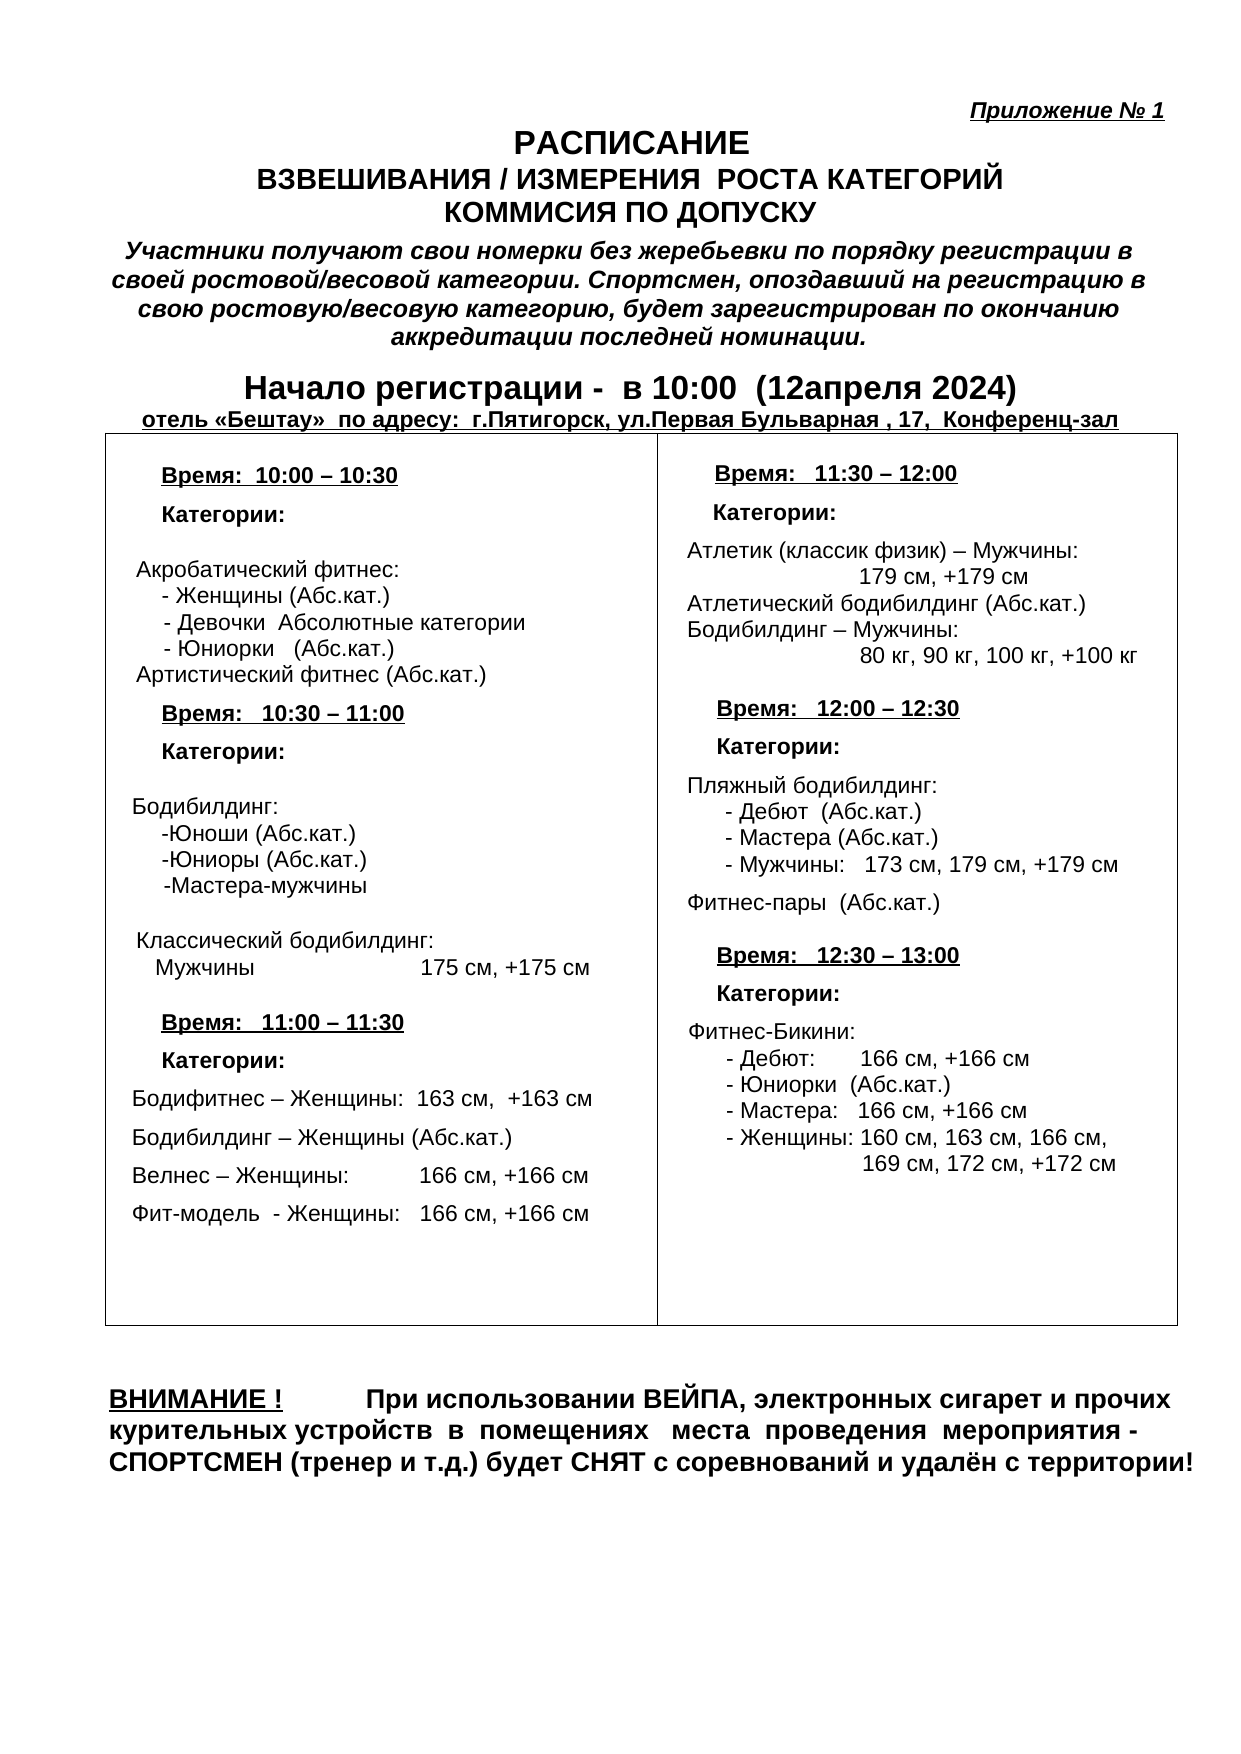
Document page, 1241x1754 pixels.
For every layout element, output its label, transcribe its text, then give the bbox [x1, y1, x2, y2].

text Участники получают свои номерки без жеребьевки по порядку регистрации в своей ростовой/весовой категории. Спортсмен, опоздавший на регистрацию в свою ростовую/весовую категорию, будет зарегистрирован по окончанию аккредитации последней номинации. [94, 236, 1167, 351]
table_header Время: 10:00 – 10:30 Категории: Акробатический фитнес: - Женщины (Абс.кат.) - Девочки Абсолютные категории - Юниорки (Абс.кат.) Артистический фитнес (Абс.кат.) Время: 10:30 – 11:00 Категории: Бодибилдинг: -Юноши (Абс.кат.) -Юниоры (Абс.кат.) -Мастера-мужчины Классический бодибилдинг: Мужчины 175 см, +175 см Время: 11:00 – 11:30 Категории: Бодифитнес – Женщины: 163 см, +163 см Бодибилдинг – Женщины (Абс.кат.) Велнес – Женщины: 166 см, +166 см Фит-модель - Женщины: 166 см, +166 см [106, 434, 657, 1324]
text СПОРТСМЕН (тренер и т.д.) будет СНЯТ с соревнований и удалён с территории! [94, 1446, 1231, 1477]
text взвешивания / измерения ростА категорий [94, 162, 1167, 195]
text ВНИМАНИЕ ! При использовании ВЕЙПА, электронных сигарет и прочих [94, 1383, 1231, 1414]
text Приложение № 1 [94, 97, 1167, 123]
table_header Время: 11:30 – 12:00 Категории: Атлетик (классик физик) – Мужчины: 179 см, +179 см Атлетический бодибилдинг (Абс.кат.) Бодибилдинг – Мужчины: 80 кг, 90 кг, 100 кг, +100 кг Время: 12:00 – 12:30 Категории: Пляжный бодибилдинг: - Дебют (Абс.кат.) - Мастера (Абс.кат.) - Мужчины: 173 см, 179 см, +179 см Фитнес-пары (Абс.кат.) Время: 12:30 – 13:00 Категории: Фитнес-Бикини: - Дебют: 166 см, +166 см - Юниорки (Абс.кат.) - Мастера: 166 см, +166 см - Женщины: 160 см, 163 см, 166 см, 169 см, 172 см, +172 см [658, 434, 1177, 1324]
text Расписание [94, 123, 1167, 162]
text КОММИСИЯ ПО ДОПУСКУ [94, 195, 1167, 229]
text Начало регистрации - в 10:00 (12апреля 2024) [94, 368, 1167, 406]
text курительных устройств в помещениях места проведения мероприятия - [94, 1414, 1231, 1446]
text отель «Бештау» по адресу: г.Пятигорск, ул.Первая Бульварная , 17, Конференц-зал [94, 406, 1167, 433]
